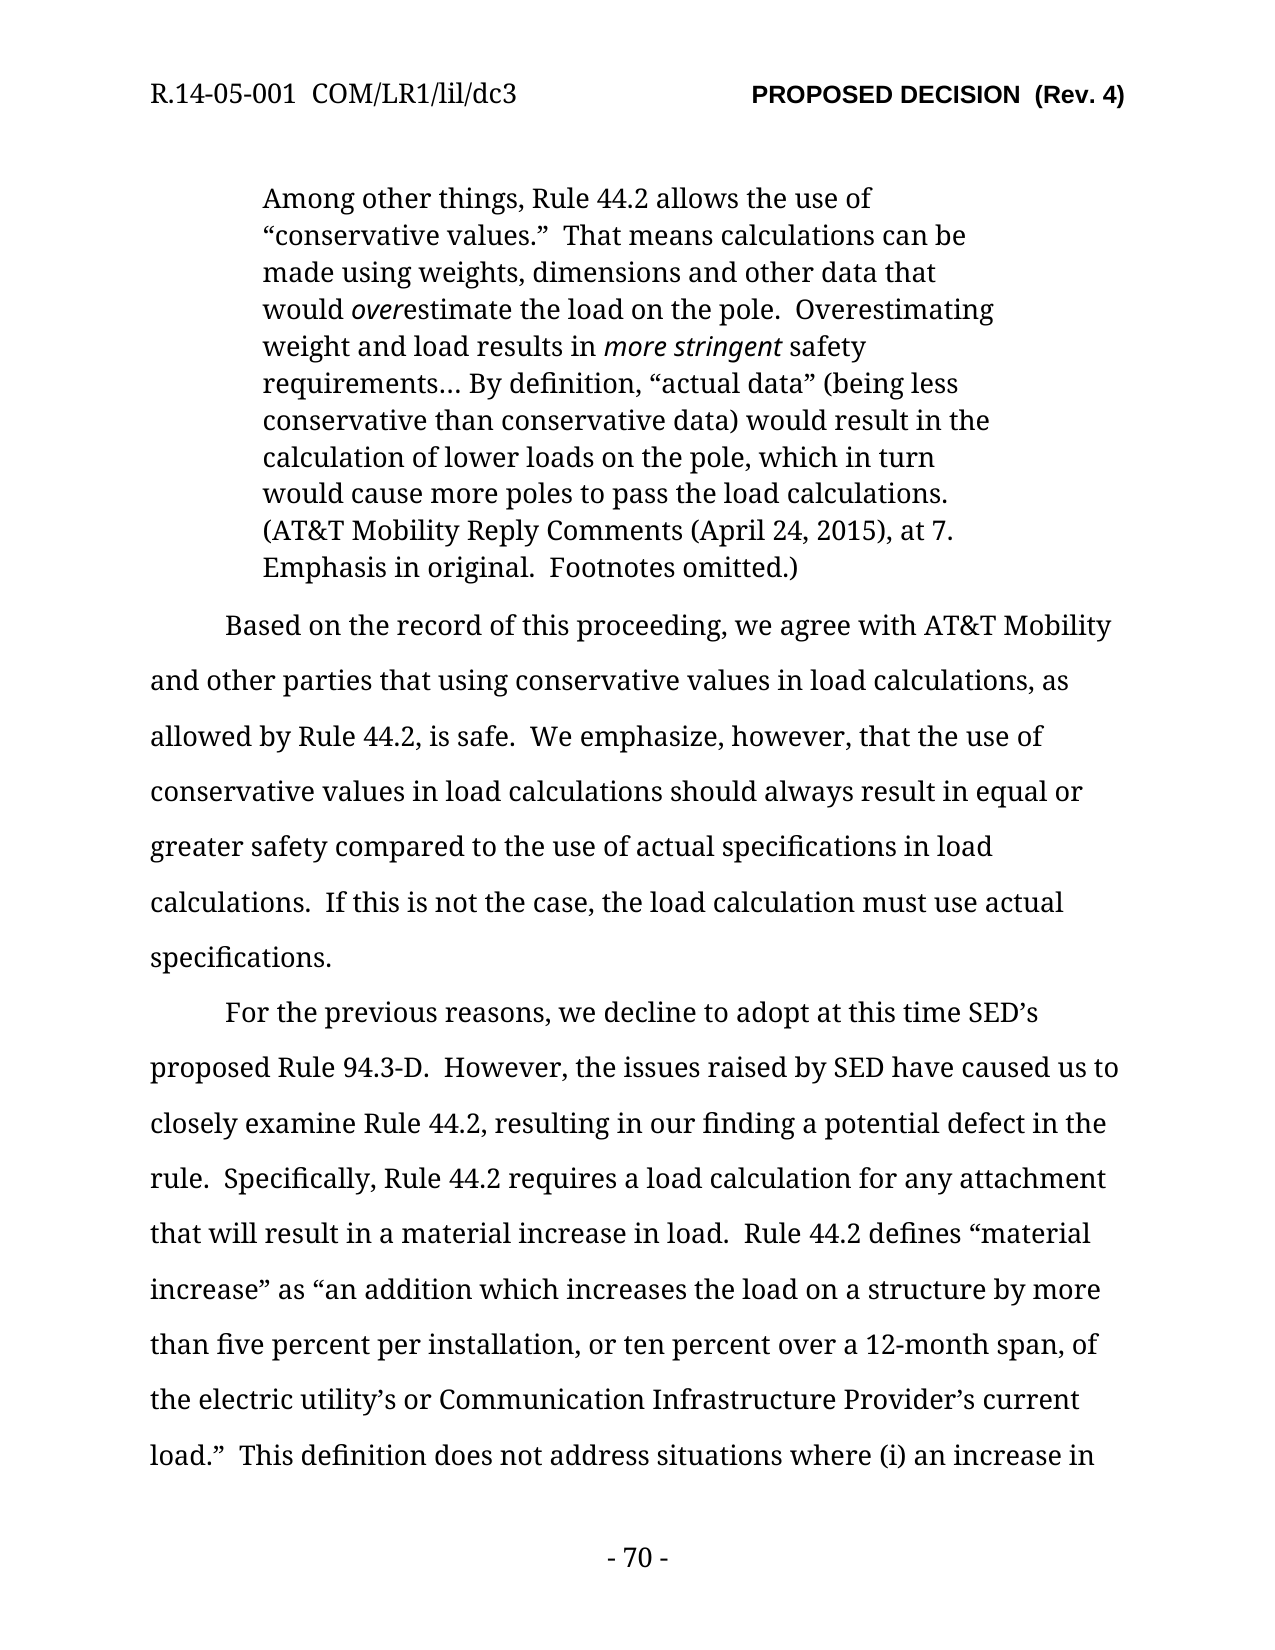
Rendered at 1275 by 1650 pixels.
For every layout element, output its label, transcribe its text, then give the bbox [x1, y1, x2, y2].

text Among other things, Rule 44.2 allows the use of “conservative values.” That means calculations can be made using weights, dimensions and other data that would overestimate the load on the pole. Overestimating weight and load results in more stringent safety requirements… By definition, “actual data” (being less conservative than conservative data) would result in the calculation of lower loads on the pole, which in turn would cause more poles to pass the load calculations. (AT&T Mobility Reply Comments (April 24, 2015), at 7. Emphasis in original. Footnotes omitted.) [262, 180, 1012, 586]
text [150, 994, 1125, 1473]
text Based on the record of this proceeding, we agree with AT&T Mobility and other parties that using conservative values in load calculations, as allowed by Rule 44.2, is safe. We emphasize, however, that the use of conservative values in load calculations should always result in equal or greater safety compared to the use of actual specifications in load calculations. If this is not the case, the load calculation must use actual specifications. [150, 606, 1125, 975]
